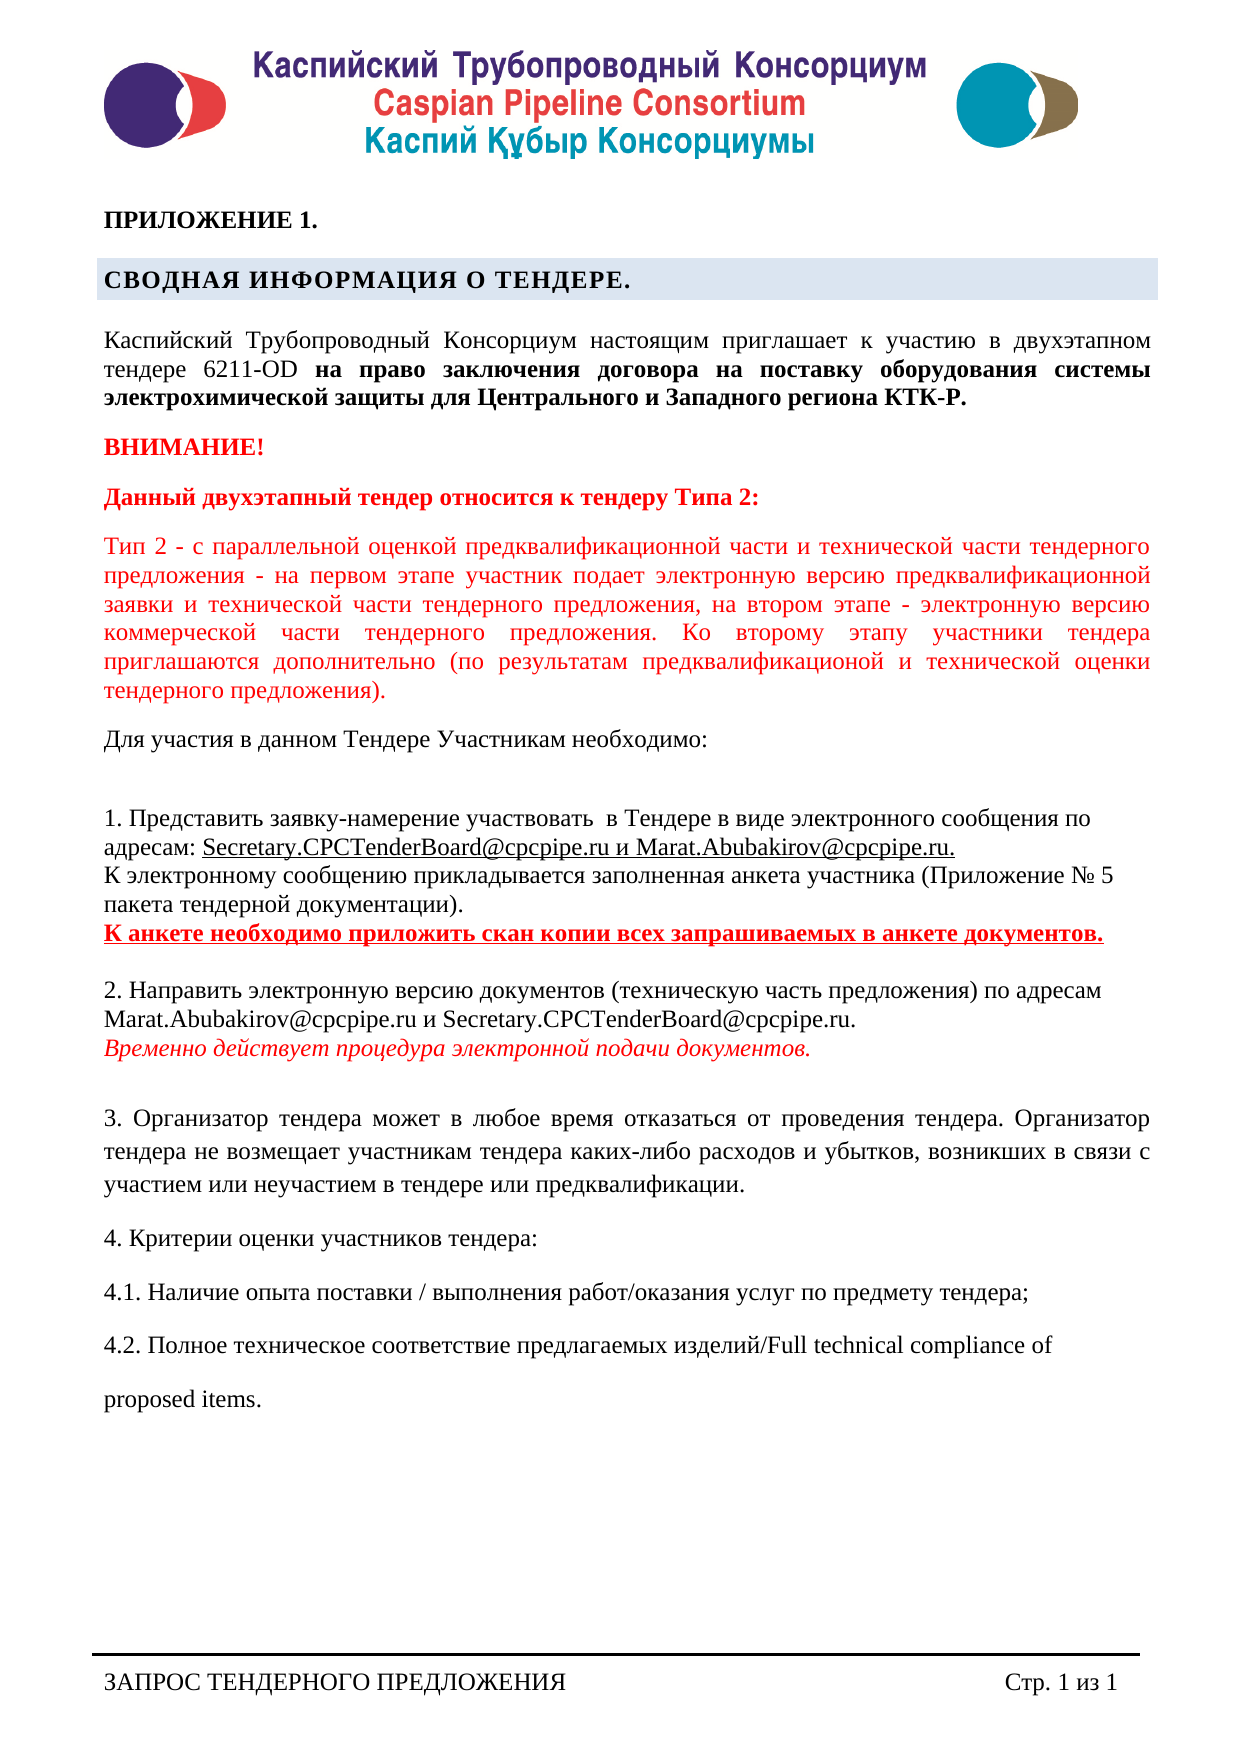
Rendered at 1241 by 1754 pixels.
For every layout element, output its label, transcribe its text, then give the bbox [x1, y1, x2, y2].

text К анкете необходимо приложить скан копии всех запрашиваемых в анкете документов. [103, 918, 1152, 947]
text 1. Представить заявку-намерение участвовать в Тендере в виде электронного сообщения по адресам: Secretary.CPCTenderBoard@cpcpipe.ru и Marat.Abubakirov@cpcpipe.ru. [103, 803, 1152, 860]
text Тип 2 - c параллельной оценкой предквалификационной части и технической части тендерного предложения - на первом этапе участник подает электронную версию предквалификационной заявки и технической части тендерного предложения, на втором этапе - электронную версию коммерческой части тендерного предложения. Ко второму этапу участники тендера приглашаются дополнительно (по результатам предквалификационой и технической оценки тендерного предложения). [103, 531, 1152, 704]
subtitle Сводная информация о Тендере. [104, 265, 1152, 293]
text Временно действует процедура электронной подачи документов. [103, 1033, 1152, 1062]
text proposed items. [103, 1384, 1152, 1413]
text 3. Организатор тендера может в любое время отказаться от проведения тендера. Организатор тендера не возмещает участникам тендера каких-либо расходов и убытков, возникших в связи с участием или неучастием в тендере или предквалификации. [103, 1103, 1152, 1198]
text 4. Критерии оценки участников тендера: [103, 1223, 1152, 1251]
text Для участия в данном Тендере Участникам необходимо: [103, 724, 1152, 753]
text ПРИЛОЖЕНИЕ 1. [103, 205, 1152, 233]
text К электронному сообщению прикладывается заполненная анкета участника (Приложение № 5 пакета тендерной документации). [103, 860, 1152, 918]
text 2. Направить электронную версию документов (техническую часть предложения) по адресам Marat.Abubakirov@cpcpipe.ru и Secretary.CPCTenderBoard@cpcpipe.ru. [103, 975, 1152, 1033]
text Каспийский Трубопроводный Консорциум настоящим приглашает к участию в двухэтапном тендере 6211-OD на право заключения договора на поставку оборудования системы электрохимической защиты для Центрального и Западного региона КТК-Р. [103, 325, 1152, 411]
text Данный двухэтапный тендер относится к тендеру Типа 2: [103, 482, 1152, 510]
text 4.1. Наличие опыта поставки / выполнения работ/оказания услуг по предмету тендера; [103, 1277, 1152, 1305]
text 4.2. Полное техническое соответствие предлагаемых изделий/Full technical compliance of [103, 1330, 1152, 1359]
text ВНИМАНИЕ! [103, 432, 1152, 461]
